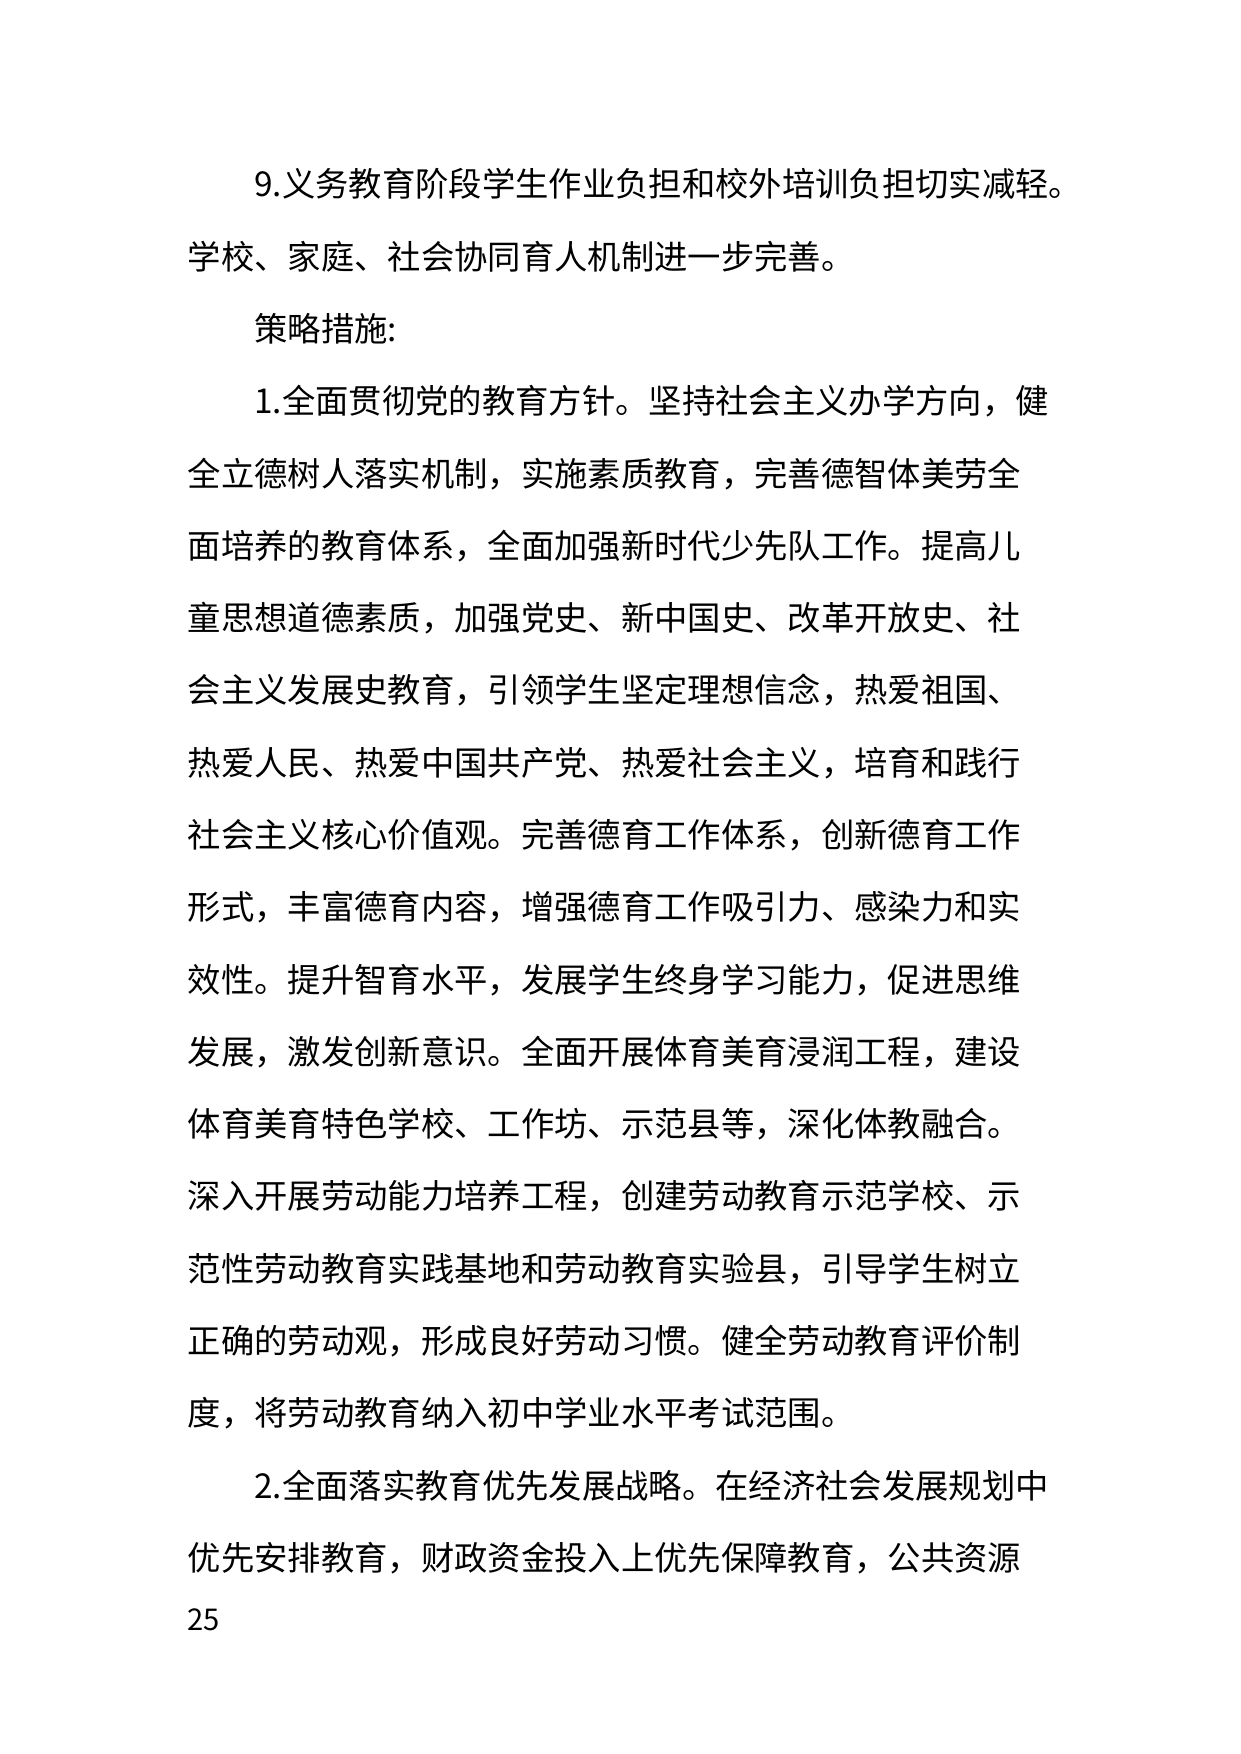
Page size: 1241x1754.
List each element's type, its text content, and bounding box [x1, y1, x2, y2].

text 1.全面贯彻党的教育方针。坚持社会主义办学方向，健全立德树人落实机制，实施素质教育，完善德智体美劳全面培养的教育体系，全面加强新时代少先队工作。提高儿童思想道德素质，加强党史、新中国史、改革开放史、社会主义发展史教育，引领学生坚定理想信念，热爱祖国、热爱人民、热爱中国共产党、热爱社会主义，培育和践行社会主义核心价值观。完善德育工作体系，创新德育工作形式，丰富德育内容，增强德育工作吸引力、感染力和实效性。提升智育水平，发展学生终身学习能力，促进思维发展，激发创新意识。全面开展体育美育浸润工程，建设体育美育特色学校、工作坊、示范县等，深化体教融合。深入开展劳动能力培养工程，创建劳动教育示范学校、示范性劳动教育实践基地和劳动教育实验县，引导学生树立正确的劳动观，形成良好劳动习惯。健全劳动教育评价制度，将劳动教育纳入初中学业水平考试范围。 [187, 375, 1053, 1435]
text 策略措施: [187, 303, 1053, 351]
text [187, 1459, 1053, 1580]
text 9.义务教育阶段学生作业负担和校外培训负担切实减轻。学校、家庭、社会协同育人机制进一步完善。 [187, 158, 1053, 279]
